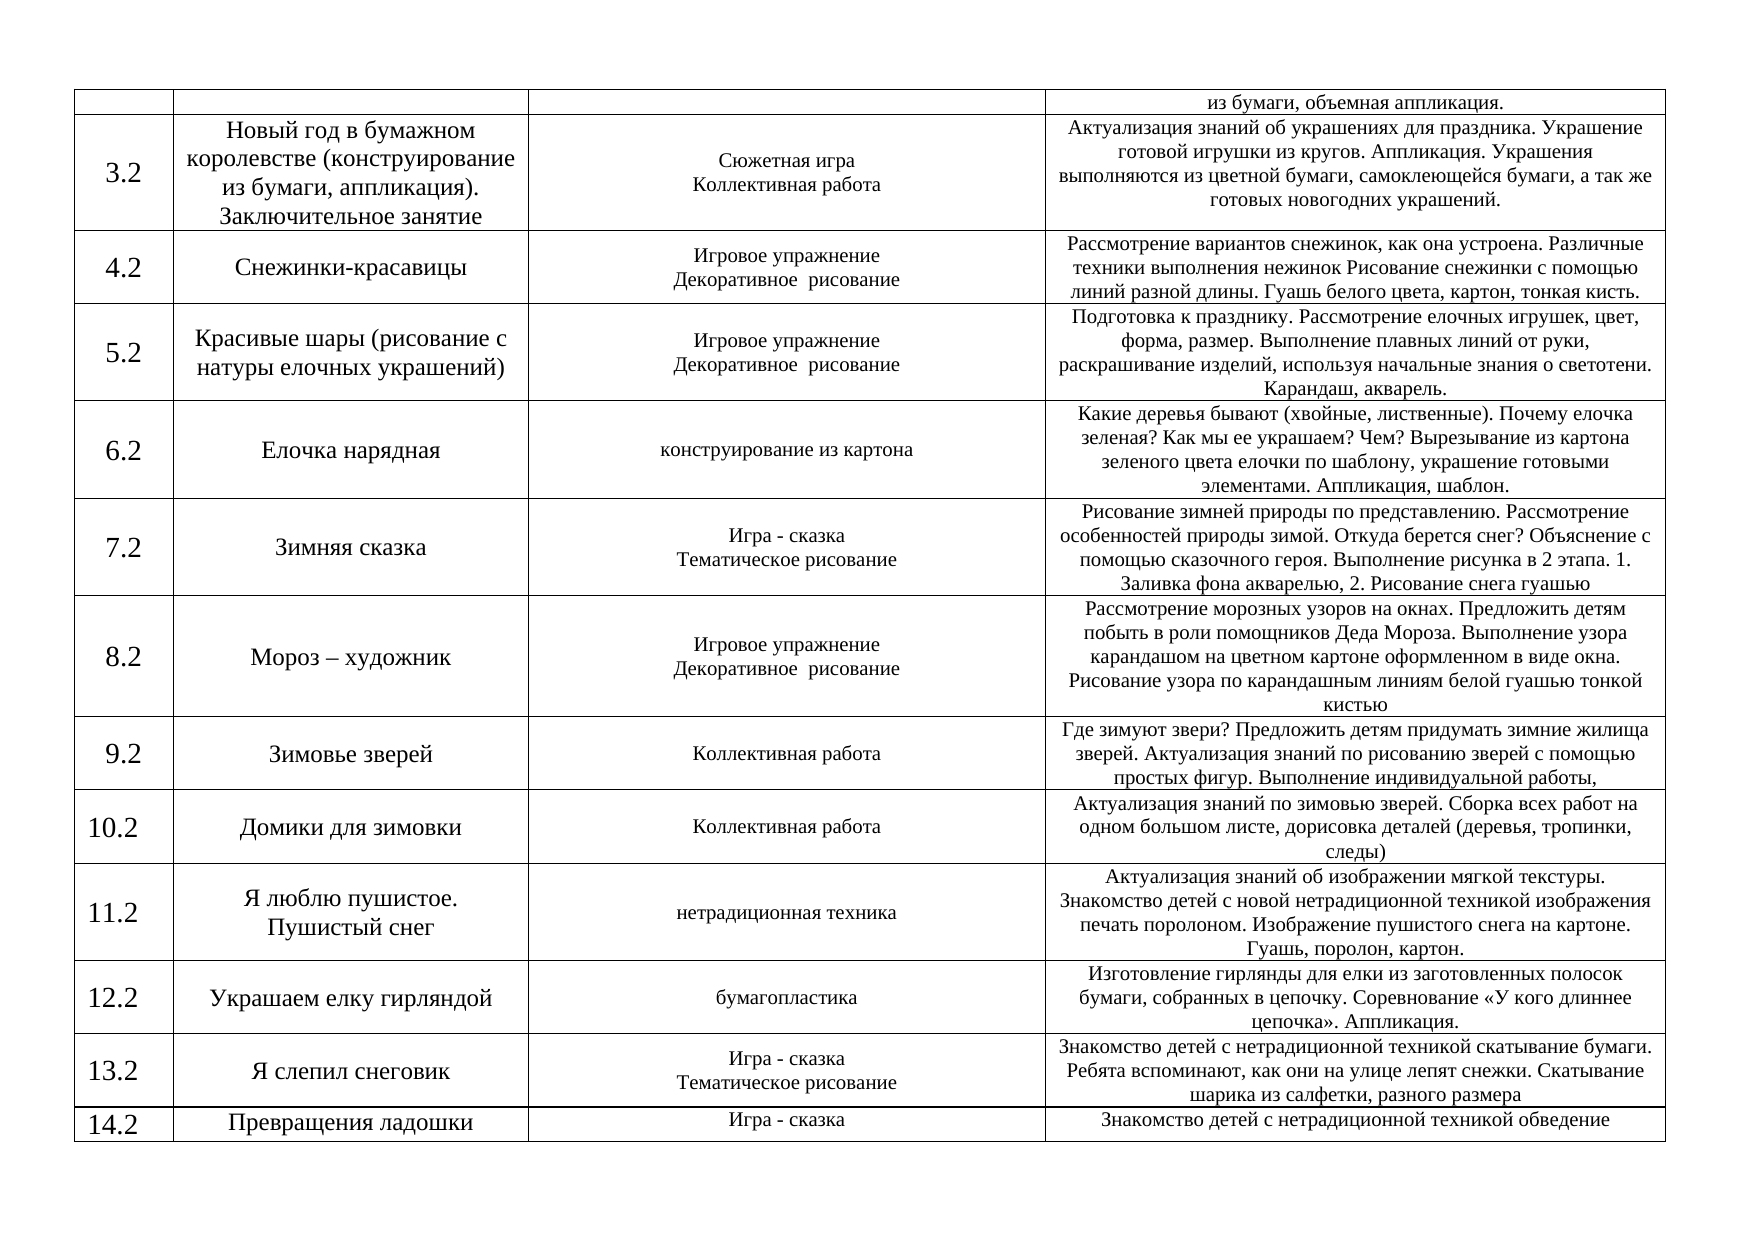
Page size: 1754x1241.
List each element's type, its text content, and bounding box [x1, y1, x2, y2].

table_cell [1046, 90, 1665, 114]
table_cell Изготовление гирлянды для елки из заготовленных полосок бумаги, собранных в цепочку. Соревнование «У кого длиннее цепочка». Аппликация. [1046, 961, 1665, 1033]
table_cell [75, 90, 173, 114]
table_cell конструирование из картона [529, 401, 1045, 497]
table_cell Игра - сказка Тематическое рисование [529, 499, 1045, 595]
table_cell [529, 1108, 1045, 1141]
table_cell Сюжетная игра Коллективная работа [529, 115, 1045, 230]
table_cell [174, 90, 528, 114]
table_cell [75, 115, 173, 230]
table_cell Игра - сказка Тематическое рисование [529, 1034, 1045, 1106]
table_cell Рисование зимней природы по представлению. Рассмотрение особенностей природы зимой. Откуда берется снег? Объяснение с помощью сказочного героя. Выполнение рисунка в 2 этапа. 1. Заливка фона акварелью, 2. Рисование снега гуашью [1046, 499, 1665, 595]
table_cell Зимовье зверей [174, 717, 528, 789]
table_cell [75, 961, 173, 1033]
table_cell Снежинки-красавицы [174, 231, 528, 303]
table_cell [75, 596, 173, 716]
table_cell Рассмотрение морозных узоров на окнах. Предложить детям побыть в роли помощников Деда Мороза. Выполнение узора карандашом на цветном картоне оформленном в виде окна. Рисование узора по карандашным линиям белой гуашью тонкой кистью [1046, 596, 1665, 716]
table_cell Актуализация знаний об изображении мягкой текстуры. Знакомство детей с новой нетрадиционной техникой изображения печать поролоном. Изображение пушистого снега на картоне. Гуашь, поролон, картон. [1046, 864, 1665, 960]
table_cell Мороз – художник [174, 596, 528, 716]
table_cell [529, 90, 1045, 114]
table_cell бумагопластика [529, 961, 1045, 1033]
table_cell [75, 1108, 173, 1141]
table_cell Коллективная работа [529, 790, 1045, 863]
table_cell [75, 231, 173, 303]
table_cell Я слепил снеговик [174, 1034, 528, 1106]
table_cell [75, 1034, 173, 1106]
table_cell [75, 401, 173, 497]
table_cell [75, 864, 173, 960]
table_cell нетрадиционная техника [529, 864, 1045, 960]
table_cell Новый год в бумажном королевстве (конструирование из бумаги, аппликация). Заключительное занятие [174, 115, 528, 230]
table_cell Игровое упражнение Декоративное рисование [529, 304, 1045, 400]
table_cell Подготовка к празднику. Рассмотрение елочных игрушек, цвет, форма, размер. Выполнение плавных линий от руки, раскрашивание изделий, используя начальные знания о светотени. Карандаш, акварель. [1046, 304, 1665, 400]
table_cell Рассмотрение вариантов снежинок, как она устроена. Различные техники выполнения нежинок Рисование снежинки с помощью линий разной длины. Гуашь белого цвета, картон, тонкая кисть. [1046, 231, 1665, 303]
table_cell Домики для зимовки [174, 790, 528, 863]
table_cell [75, 499, 173, 595]
table_cell Игровое упражнение Декоративное рисование [529, 231, 1045, 303]
table_cell Я люблю пушистое. Пушистый снег [174, 864, 528, 960]
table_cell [1046, 1108, 1665, 1141]
table_cell Какие деревья бывают (хвойные, лиственные). Почему елочка зеленая? Как мы ее украшаем? Чем? Вырезывание из картона зеленого цвета елочки по шаблону, украшение готовыми элементами. Аппликация, шаблон. [1046, 401, 1665, 497]
table_cell Красивые шары (рисование с натуры елочных украшений) [174, 304, 528, 400]
table_cell Актуализация знаний об украшениях для праздника. Украшение готовой игрушки из кругов. Аппликация. Украшения выполняются из цветной бумаги, самоклеющейся бумаги, а так же готовых новогодних украшений. [1046, 115, 1665, 230]
table_cell Украшаем елку гирляндой [174, 961, 528, 1033]
table_cell [75, 790, 173, 863]
table_cell Знакомство детей с нетрадиционной техникой скатывание бумаги. Ребята вспоминают, как они на улице лепят снежки. Скатывание шарика из салфетки, разного размера [1046, 1034, 1665, 1106]
table_cell Где зимуют звери? Предложить детям придумать зимние жилища зверей. Актуализация знаний по рисованию зверей с помощью простых фигур. Выполнение индивидуальной работы, [1046, 717, 1665, 789]
table_cell Зимняя сказка [174, 499, 528, 595]
table_cell Коллективная работа [529, 717, 1045, 789]
table_cell [75, 304, 173, 400]
table_cell Игровое упражнение Декоративное рисование [529, 596, 1045, 716]
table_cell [174, 1108, 528, 1141]
table_cell Елочка нарядная [174, 401, 528, 497]
table_cell [75, 717, 173, 789]
table_cell Актуализация знаний по зимовью зверей. Сборка всех работ на одном большом листе, дорисовка деталей (деревья, тропинки, следы) [1046, 790, 1665, 863]
